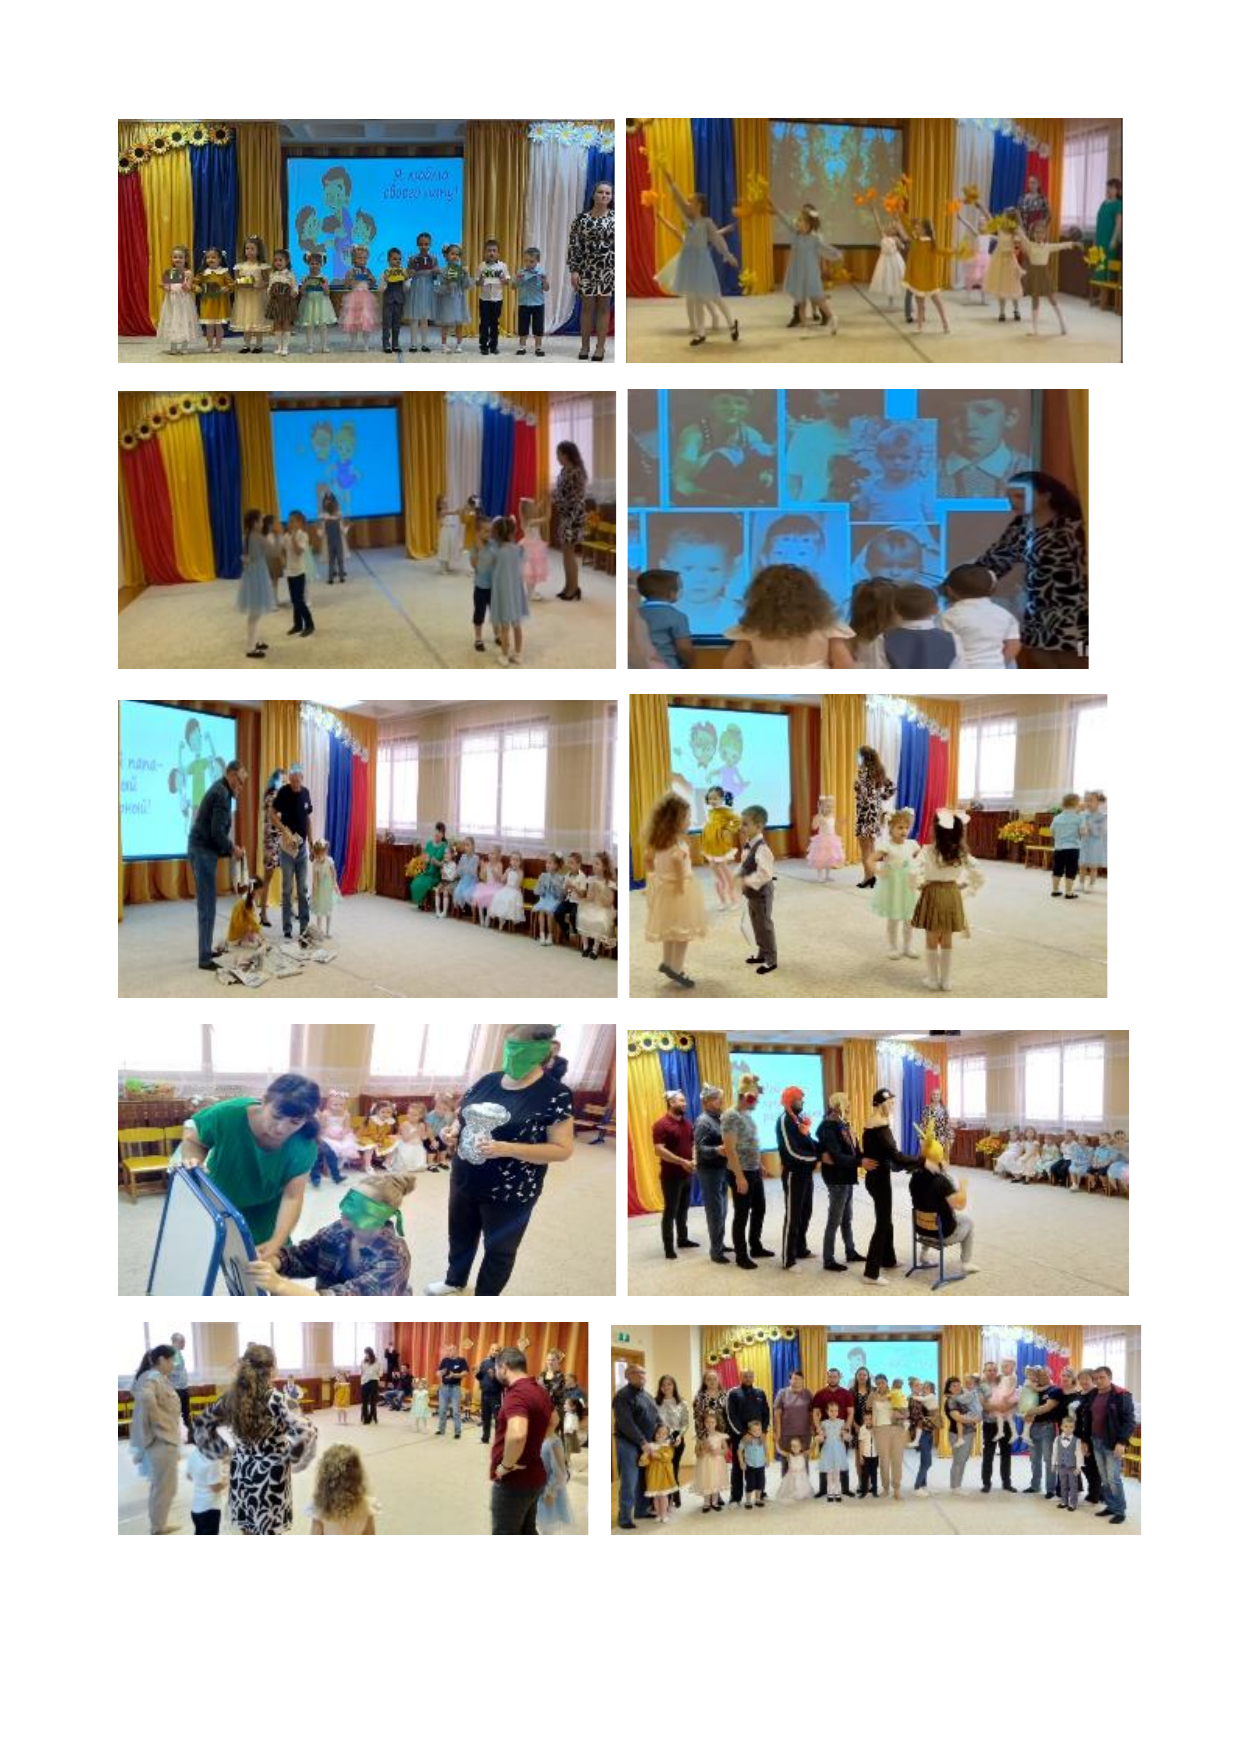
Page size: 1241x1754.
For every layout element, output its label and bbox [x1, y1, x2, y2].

picture [118, 391, 617, 669]
picture [118, 1024, 617, 1296]
picture [627, 389, 1089, 669]
picture [627, 1030, 1129, 1296]
picture [611, 1325, 1142, 1535]
picture [629, 694, 1108, 998]
picture [118, 700, 618, 998]
picture [626, 118, 1123, 363]
picture [118, 119, 615, 363]
picture [118, 1322, 589, 1535]
